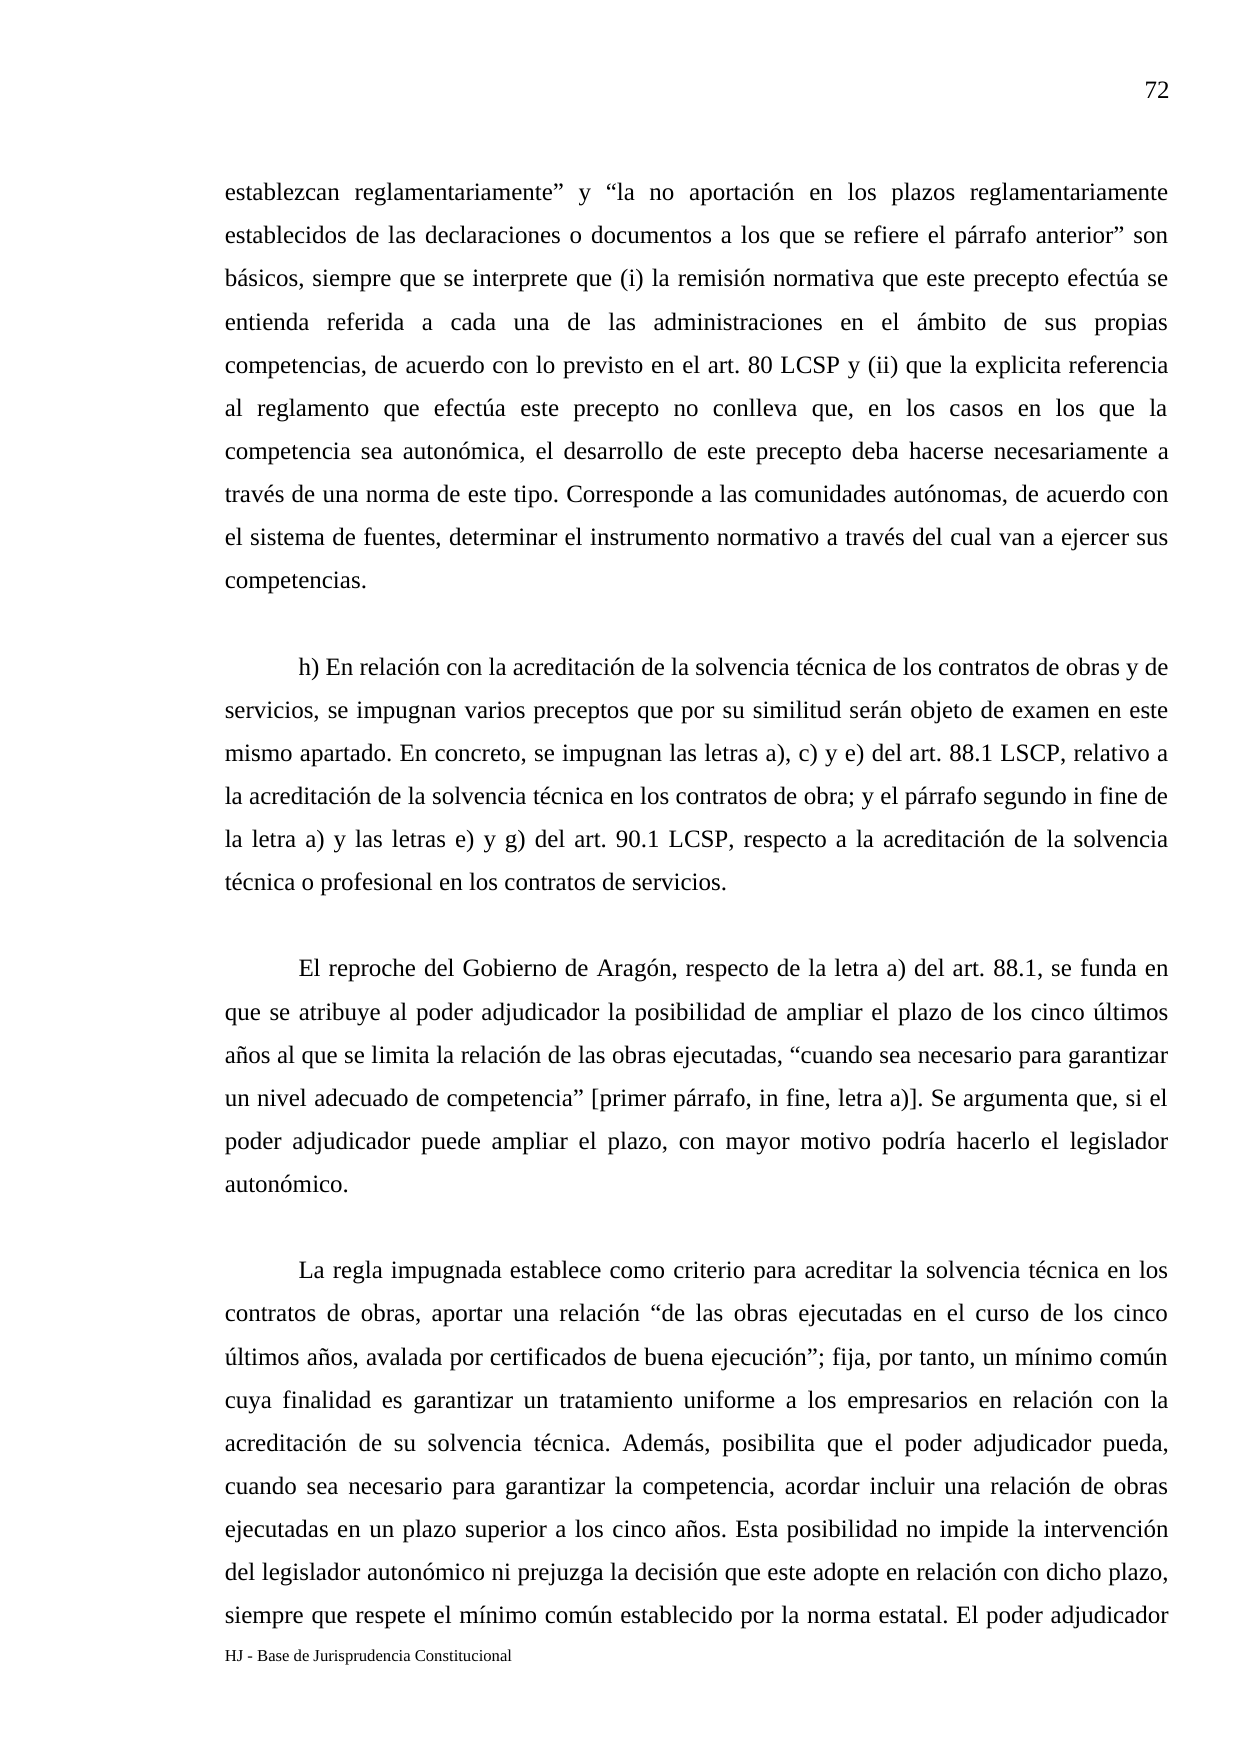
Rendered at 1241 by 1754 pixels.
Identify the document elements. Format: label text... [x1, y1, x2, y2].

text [224, 177, 1169, 594]
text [224, 1255, 1169, 1629]
text h) En relación con la acreditación de la solvencia técnica de los contratos de obras y de servicios, se impugnan varios preceptos que por su similitud serán objeto de examen en este mismo apartado. En concreto, se impugnan las letras a), c) y e) del art. 88.1 LSCP, relativo a la acreditación de la solvencia técnica en los contratos de obra; y el párrafo segundo in fine de la letra a) y las letras e) y g) del art. 90.1 LCSP, respecto a la acreditación de la solvencia técnica o profesional en los contratos de servicios. [224, 652, 1169, 896]
text El reproche del Gobierno de Aragón, respecto de la letra a) del art. 88.1, se funda en que se atribuye al poder adjudicador la posibilidad de ampliar el plazo de los cinco últimos años al que se limita la relación de las obras ejecutadas, “cuando sea necesario para garantizar un nivel adecuado de competencia” [primer párrafo, in fine, letra a)]. Se argumenta que, si el poder adjudicador puede ampliar el plazo, con mayor motivo podría hacerlo el legislador autonómico. [224, 953, 1169, 1198]
